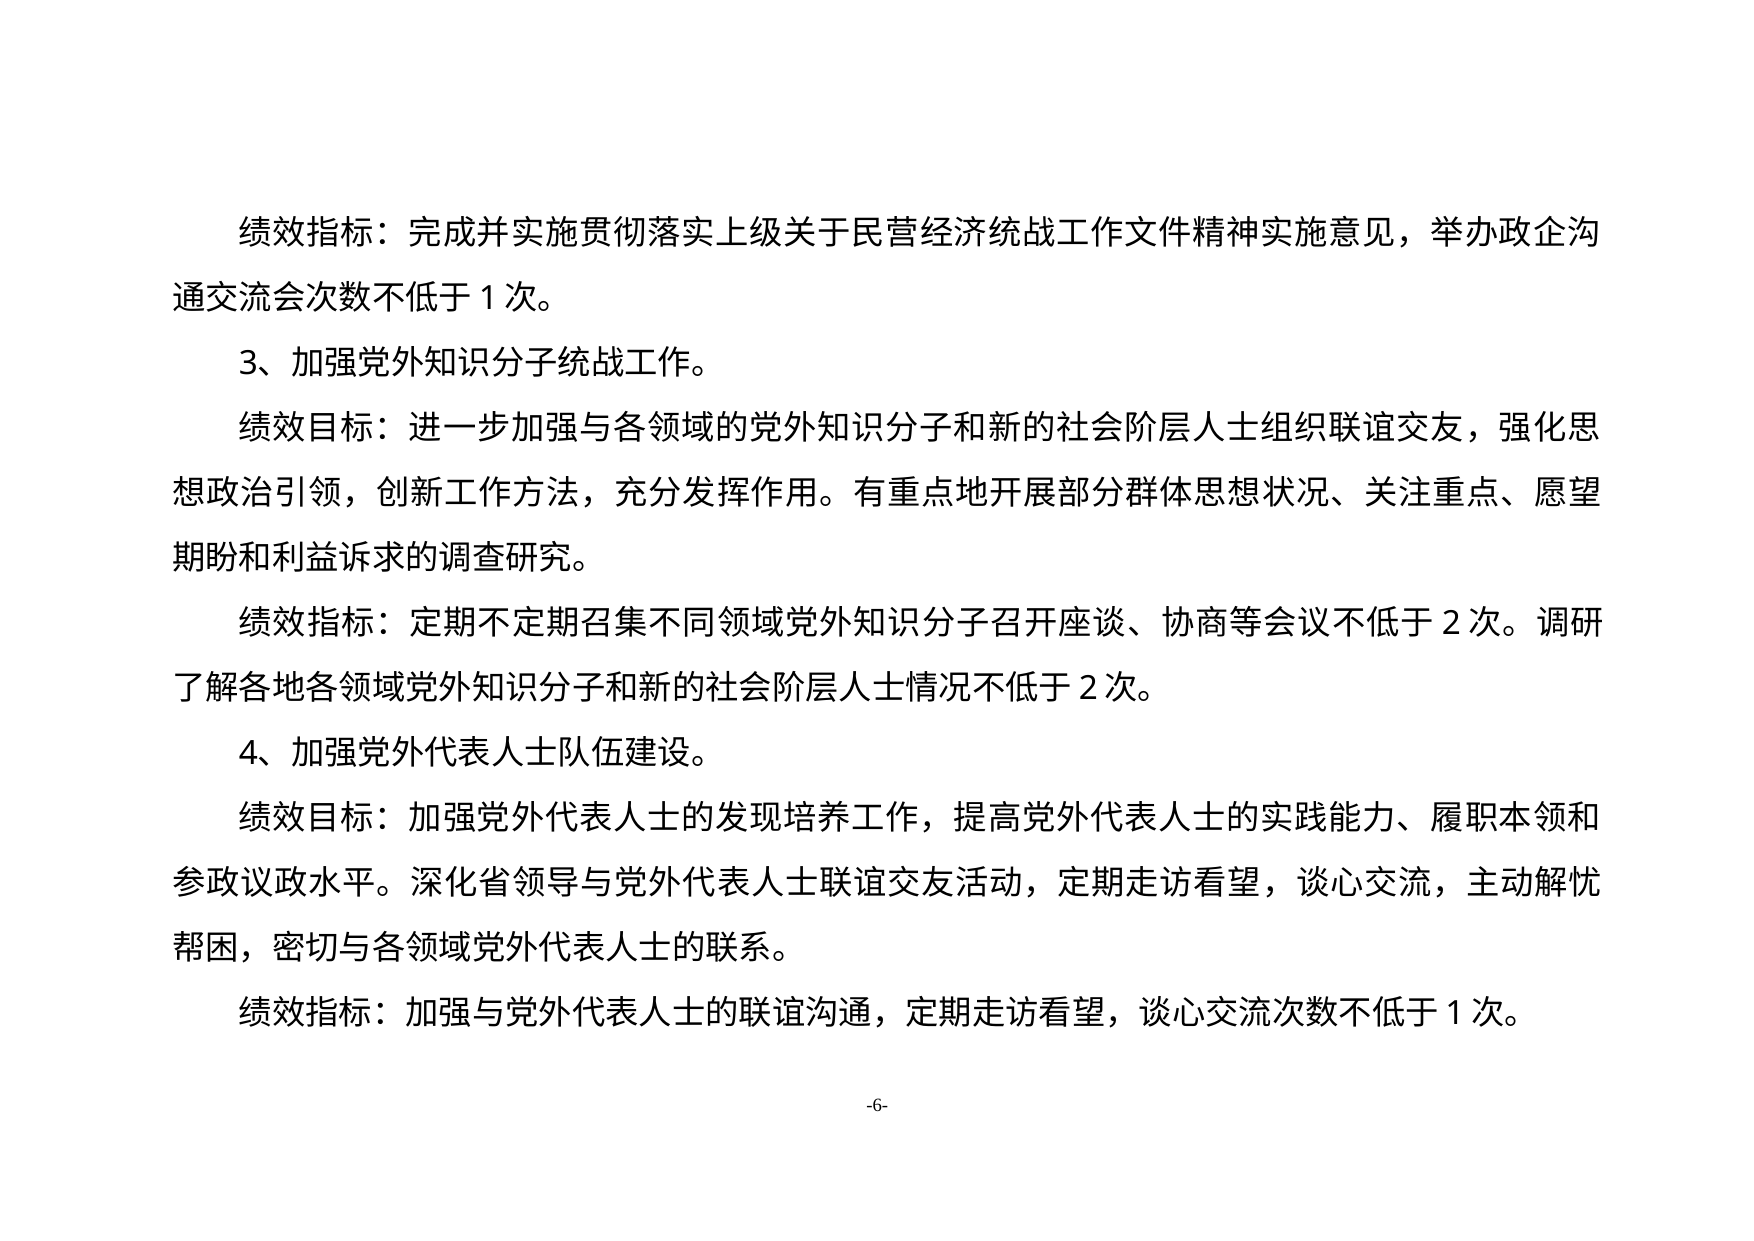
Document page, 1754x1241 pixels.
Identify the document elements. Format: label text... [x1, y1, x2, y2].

list 绩效指标：加强与党外代表人士的联谊沟通，定期走访看望，谈心交流次数不低于1次。 [172, 978, 1604, 1043]
list 绩效指标：完成并实施贯彻落实上级关于民营经济统战工作文件精神实施意见，举办政企沟通交流会次数不低于1次。 [172, 198, 1604, 328]
list 4、加强党外代表人士队伍建设。 [172, 718, 1604, 783]
list 绩效目标：进一步加强与各领域的党外知识分子和新的社会阶层人士组织联谊交友，强化思想政治引领，创新工作方法，充分发挥作用。有重点地开展部分群体思想状况、关注重点、愿望期盼和利益诉求的调查研究。 [172, 393, 1604, 588]
list 绩效目标：加强党外代表人士的发现培养工作，提高党外代表人士的实践能力、履职本领和参政议政水平。深化省领导与党外代表人士联谊交友活动，定期走访看望，谈心交流，主动解忧帮困，密切与各领域党外代表人士的联系。 [172, 783, 1604, 978]
list 3、加强党外知识分子统战工作。 [172, 328, 1604, 393]
list 绩效指标：定期不定期召集不同领域党外知识分子召开座谈、协商等会议不低于2次。调研了解各地各领域党外知识分子和新的社会阶层人士情况不低于2次。 [172, 588, 1604, 718]
